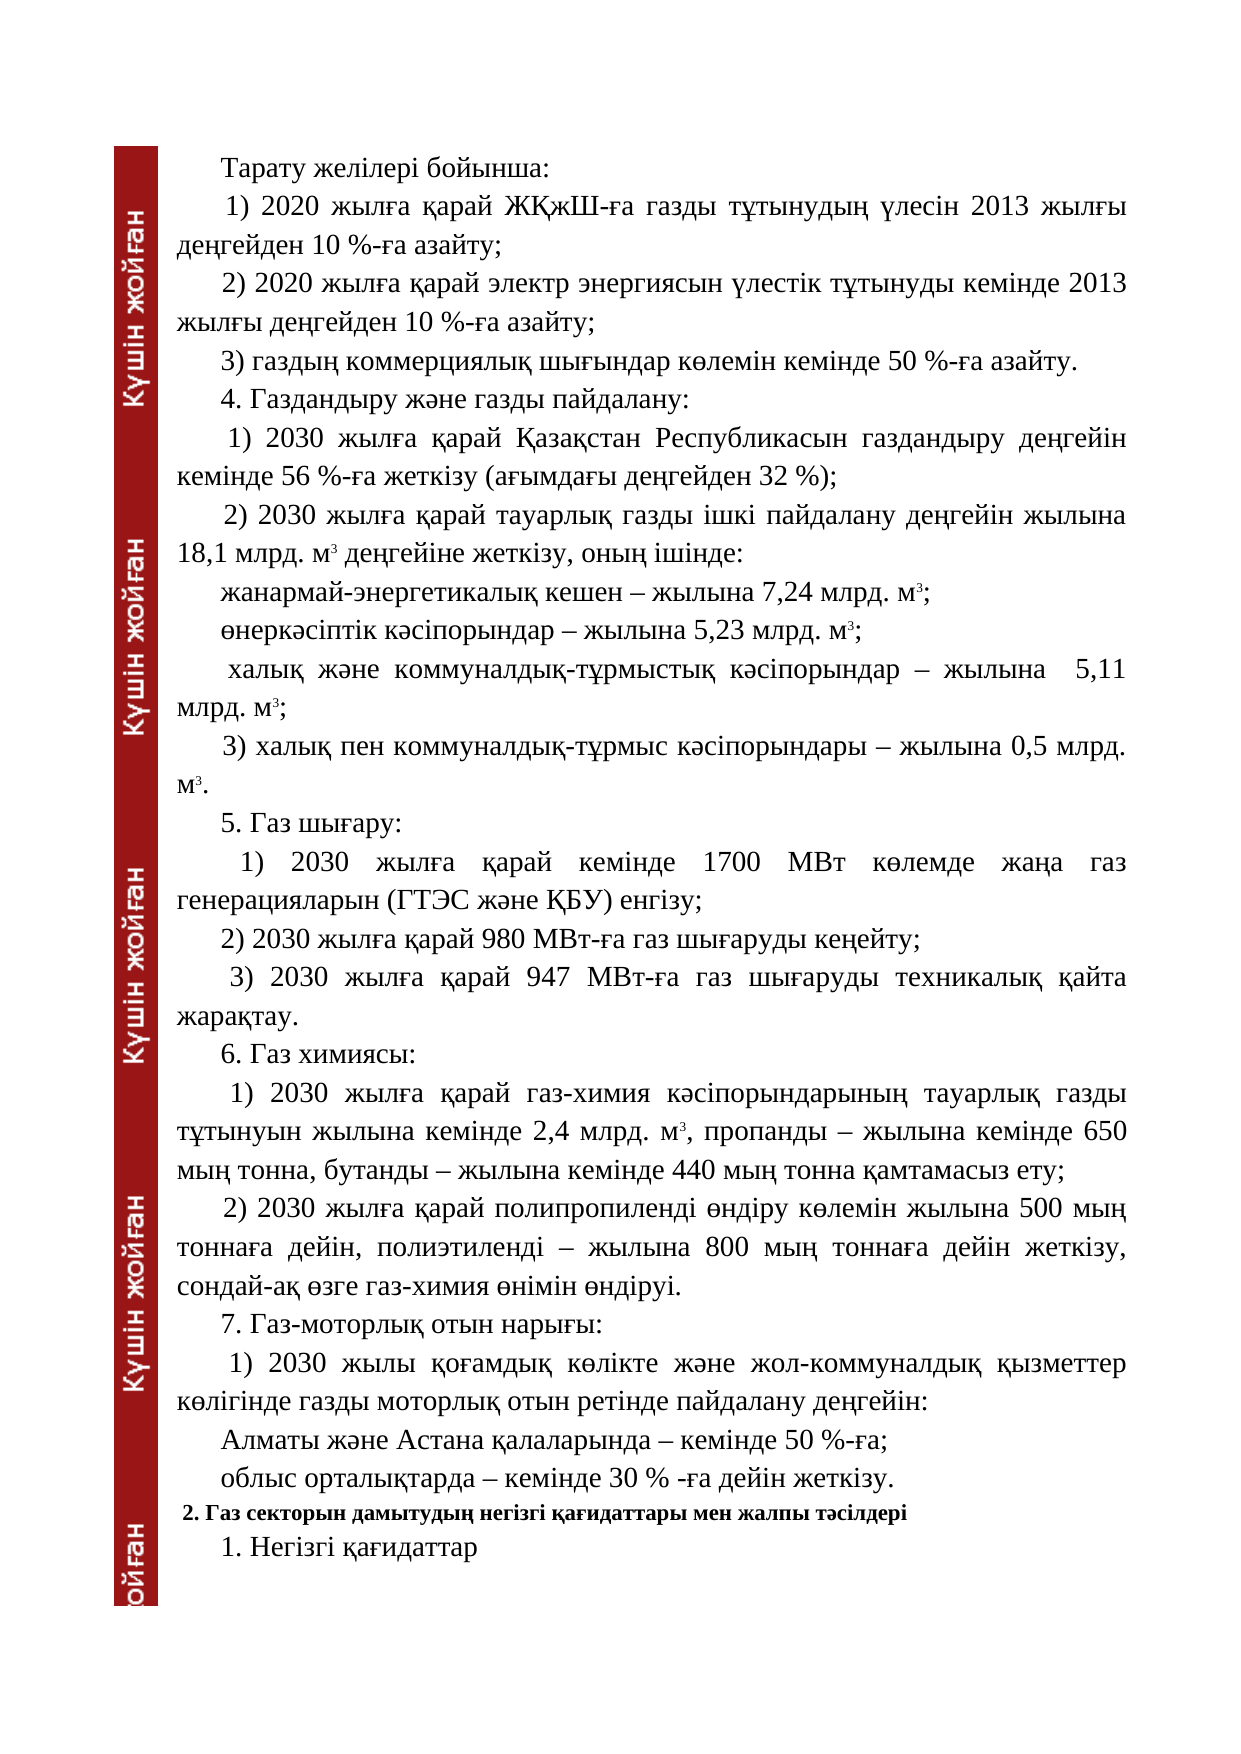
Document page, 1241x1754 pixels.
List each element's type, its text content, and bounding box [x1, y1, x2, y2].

picture [114, 338, 158, 343]
text Алматы және Астана қалаларында – кемінде 50 %-ға; [112, 1422, 1128, 1455]
text 2) 2020 жылға қарай электр энергиясын үлестік тұтынуды кемінде 2013 жылғы деңгейден 10 %-ға азайту; [112, 266, 1128, 338]
text 1) 2020 жылға қарай ЖҚжШ-ға газды тұтынудың үлесін 2013 жылғы деңгейден 10 %-ға азайту; [112, 188, 1128, 261]
picture [114, 1494, 158, 1499]
picture [114, 723, 158, 728]
picture [114, 1417, 158, 1422]
text өнеркәсіптік кәсіпорындар – жылына 5,23 млрд. м3; [112, 612, 1128, 646]
picture [114, 607, 158, 612]
picture [114, 1070, 158, 1075]
picture [114, 376, 158, 381]
text 3) халық пен коммуналдық-тұрмыс кәсіпорындары – жылына 0,5 млрд. м3. [112, 728, 1128, 800]
picture [114, 800, 158, 805]
picture [114, 916, 158, 921]
text 4. Газдандыру және газды пайдалану: [112, 381, 1128, 415]
picture [114, 646, 158, 651]
text 2) 2030 жылға қарай тауарлық газды ішкі пайдалану деңгейін жылына 18,1 млрд. м3 деңгейіне жеткізу, оның ішінде: [112, 497, 1128, 569]
picture [114, 1301, 158, 1306]
text 5. Газ шығару: [112, 805, 1128, 839]
text 1. Негізгі қағидаттар [112, 1529, 1128, 1563]
picture [114, 146, 158, 150]
picture [114, 1340, 158, 1345]
text 2) 2030 жылға қарай полипропиленді өндіру көлемін жылына 500 мың тоннаға дейін, полиэтиленді – жылына 800 мың тоннаға дейін жеткізу, сондай-ақ өзге газ-химия өнімін өндіруі. [112, 1191, 1128, 1301]
text 2. Газ секторын дамытудың негізгі қағидаттары мен жалпы тәсілдері [112, 1499, 1128, 1525]
text халық және коммуналдық-тұрмыстық кәсіпорындар – жылына 5,11 млрд. м3; [112, 651, 1128, 723]
text 6. Газ химиясы: [112, 1036, 1128, 1070]
picture [114, 492, 158, 497]
picture [114, 183, 158, 188]
picture [114, 1031, 158, 1036]
picture [114, 261, 158, 266]
text 1) 2030 жылға қарай газ-химия кәсіпорындарының тауарлық газды тұтынуын жылына кемінде 2,4 млрд. м3, пропанды – жылына кемінде 650 мың тонна, бутанды – жылына кемінде 440 мың тонна қамтамасыз ету; [112, 1075, 1128, 1186]
text жанармай-энергетикалық кешен – жылына 7,24 млрд. м3; [112, 574, 1128, 607]
picture [114, 1563, 158, 1606]
picture [114, 569, 158, 574]
text Тарату желілері бойынша: [112, 150, 1128, 183]
picture [114, 1186, 158, 1191]
text 1) 2030 жылға қарай кемінде 1700 МВт көлемде жаңа газ генерацияларын (ГТЭС және ҚБУ) енгізу; [112, 844, 1128, 916]
picture [114, 954, 158, 959]
picture [114, 415, 158, 420]
text 1) 2030 жылы қоғамдық көлікте және жол-коммуналдық қызметтер көлігінде газды моторлық отын ретінде пайдалану деңгейін: [112, 1345, 1128, 1417]
picture [114, 1455, 158, 1460]
text облыс орталықтарда – кемінде 30 % -ға дейін жеткізу. [112, 1460, 1128, 1494]
text 1) 2030 жылға қарай Қазақстан Республикасын газдандыру деңгейін кемінде 56 %-ға жеткізу (ағымдағы деңгейден 32 %); [112, 420, 1128, 492]
text 3) газдың коммерциялық шығындар көлемін кемінде 50 %-ға азайту. [112, 343, 1128, 376]
text 7. Газ-моторлық отын нарығы: [112, 1306, 1128, 1340]
text 3) 2030 жылға қарай 947 МВт-ға газ шығаруды техникалық қайта жарақтау. [112, 959, 1128, 1031]
text 2) 2030 жылға қарай 980 МВт-ға газ шығаруды кеңейту; [112, 921, 1128, 954]
picture [114, 839, 158, 844]
picture [114, 1525, 158, 1529]
